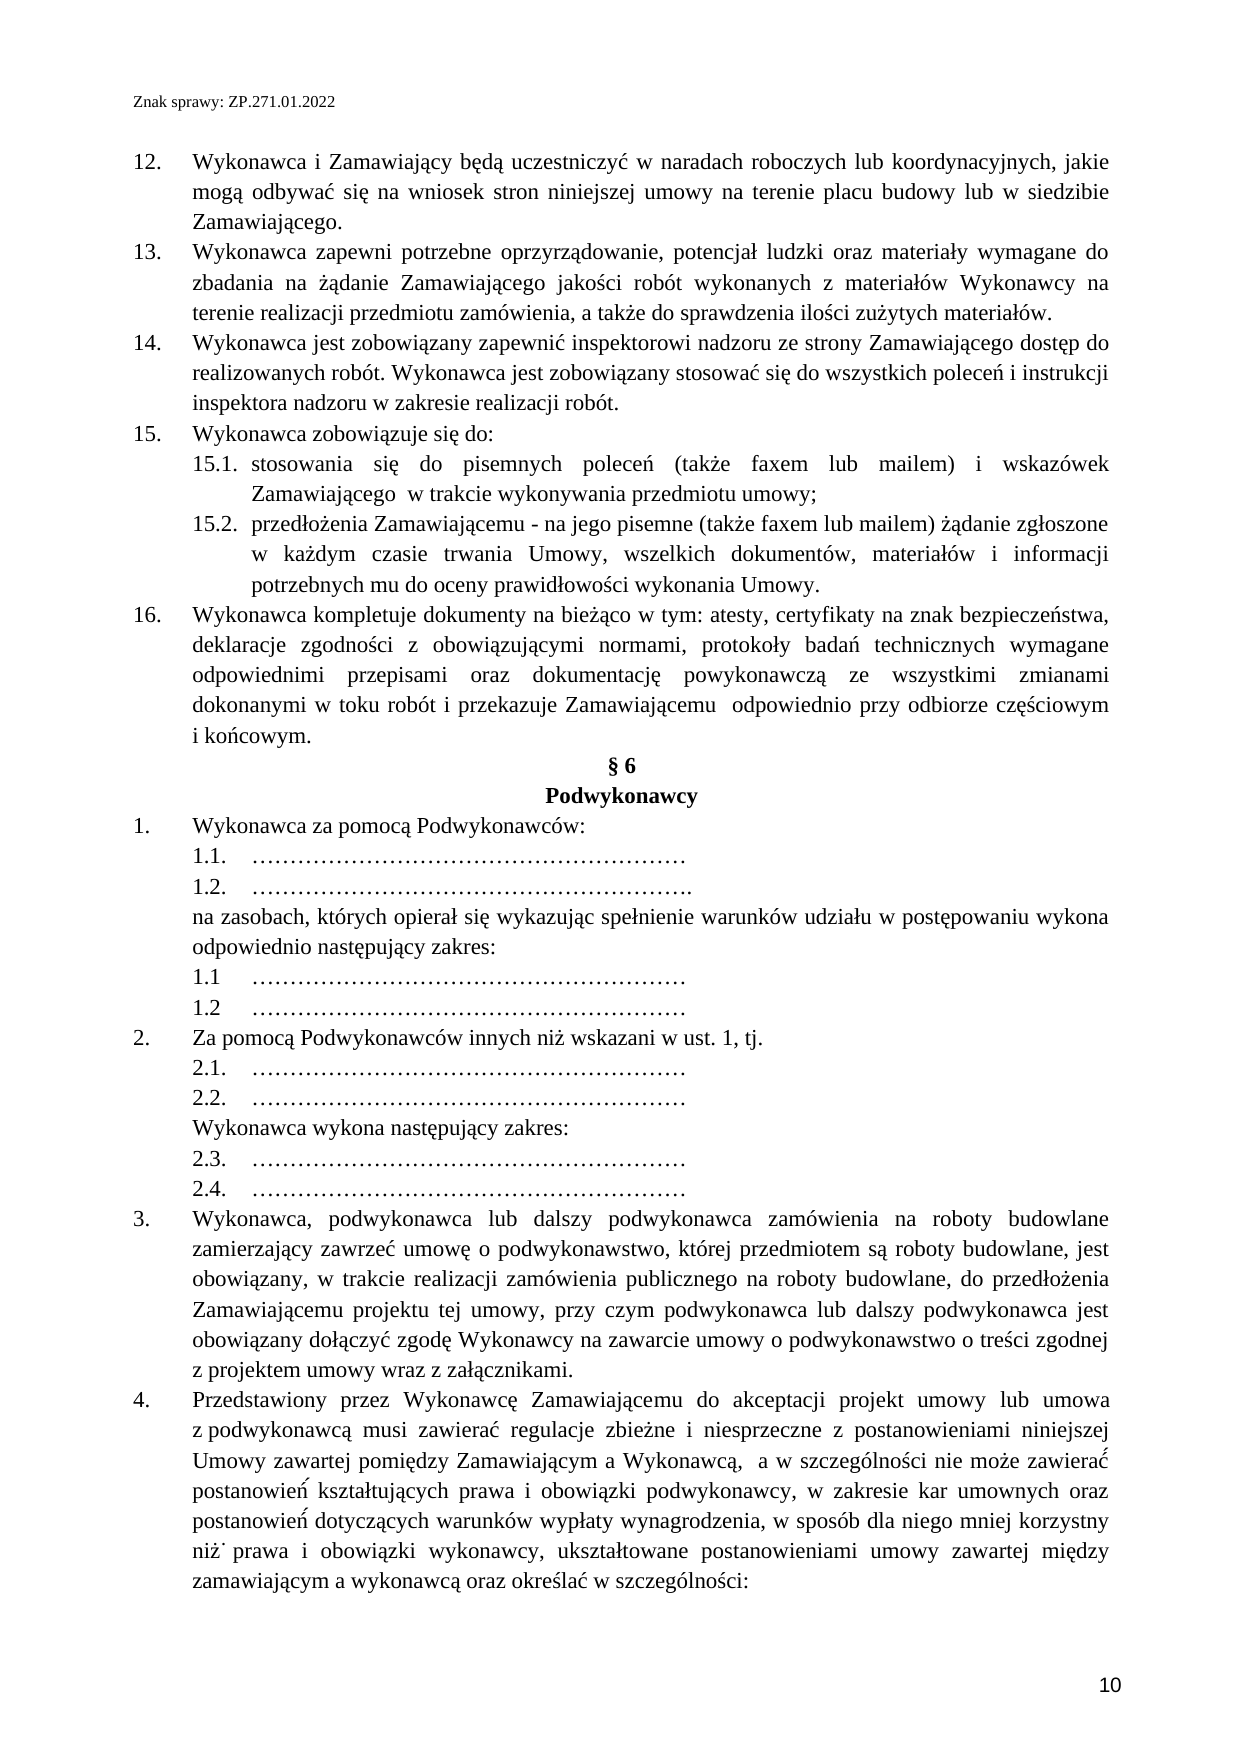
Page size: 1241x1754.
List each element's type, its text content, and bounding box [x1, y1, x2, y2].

list Za pomocą Podwykonawców innych niż wskazani w ust. 1, tj. [133, 1024, 1110, 1050]
list Wykonawca kompletuje dokumenty na bieżąco w tym: atesty, certyfikaty na znak bezpieczeństwa, deklaracje zgodności z obowiązującymi normami, protokoły badań technicznych wymagane odpowiednimi przepisami oraz dokumentację powykonawczą ze wszystkimi zmianami dokonanymi w toku robót i przekazuje Zamawiającemu odpowiednio przy odbiorze częściowym i końcowym. [133, 601, 1110, 748]
text na zasobach, których opierał się wykazując spełnienie warunków udziału w postępowaniu wykona odpowiednio następujący zakres: [133, 903, 1110, 959]
list Przedstawiony przez Wykonawcę Zamawiającemu do akceptacji projekt umowy lub umowa z podwykonawcą musi zawierać regulacje zbieżne i niesprzeczne z postanowieniami niniejszej Umowy zawartej pomiędzy Zamawiającym a Wykonawcą, a w szczególności nie może zawierać́ postanowień́ kształtujących prawa i obowiązki podwykonawcy, w zakresie kar umownych oraz postanowień́ dotyczących warunków wypłaty wynagrodzenia, w sposób dla niego mniej korzystny niż̇ prawa i obowiązki wykonawcy, ukształtowane postanowieniami umowy zawartej między zamawiającym a wykonawcą oraz określać w szczególności: [133, 1386, 1110, 1594]
list ………………………………………………… [192, 993, 1110, 1020]
text § 6 [133, 752, 1110, 778]
text Podwykonawcy [133, 782, 1110, 808]
list ………………………………………………… [192, 1144, 1110, 1171]
list …………………………………………………. [192, 873, 1110, 899]
text Wykonawca wykona następujący zakres: [133, 1114, 1110, 1141]
list ………………………………………………… [192, 1054, 1110, 1080]
list przedłożenia Zamawiającemu - na jego pisemne (także faxem lub mailem) żądanie zgłoszone w każdym czasie trwania Umowy, wszelkich dokumentów, materiałów i informacji potrzebnych mu do oceny prawidłowości wykonania Umowy. [192, 510, 1110, 597]
list stosowania się do pisemnych poleceń (także faxem lub mailem) i wskazówek Zamawiającego w trakcie wykonywania przedmiotu umowy; [192, 450, 1110, 506]
list Wykonawca za pomocą Podwykonawców: [133, 812, 1110, 839]
list Wykonawca zobowiązuje się do: [133, 419, 1110, 446]
list Wykonawca i Zamawiający będą uczestniczyć w naradach roboczych lub koordynacyjnych, jakie mogą odbywać się na wniosek stron niniejszej umowy na terenie placu budowy lub w siedzibie Zamawiającego. [133, 148, 1110, 234]
list ………………………………………………… [192, 963, 1110, 990]
list ………………………………………………… [192, 1084, 1110, 1111]
list Wykonawca jest zobowiązany zapewnić inspektorowi nadzoru ze strony Zamawiającego dostęp do realizowanych robót. Wykonawca jest zobowiązany stosować się do wszystkich poleceń i instrukcji inspektora nadzoru w zakresie realizacji robót. [133, 329, 1110, 416]
list ………………………………………………… [192, 842, 1110, 869]
list Wykonawca, podwykonawca lub dalszy podwykonawca zamówienia na roboty budowlane zamierzający zawrzeć umowę o podwykonawstwo, której przedmiotem są roboty budowlane, jest obowiązany, w trakcie realizacji zamówienia publicznego na roboty budowlane, do przedłożenia Zamawiającemu projektu tej umowy, przy czym podwykonawca lub dalszy podwykonawca jest obowiązany dołączyć zgodę Wykonawcy na zawarcie umowy o podwykonawstwo o treści zgodnej z projektem umowy wraz z załącznikami. [133, 1205, 1110, 1382]
list ………………………………………………… [192, 1175, 1110, 1201]
list Wykonawca zapewni potrzebne oprzyrządowanie, potencjał ludzki oraz materiały wymagane do zbadania na żądanie Zamawiającego jakości robót wykonanych z materiałów Wykonawcy na terenie realizacji przedmiotu zamówienia, a także do sprawdzenia ilości zużytych materiałów. [133, 238, 1110, 325]
